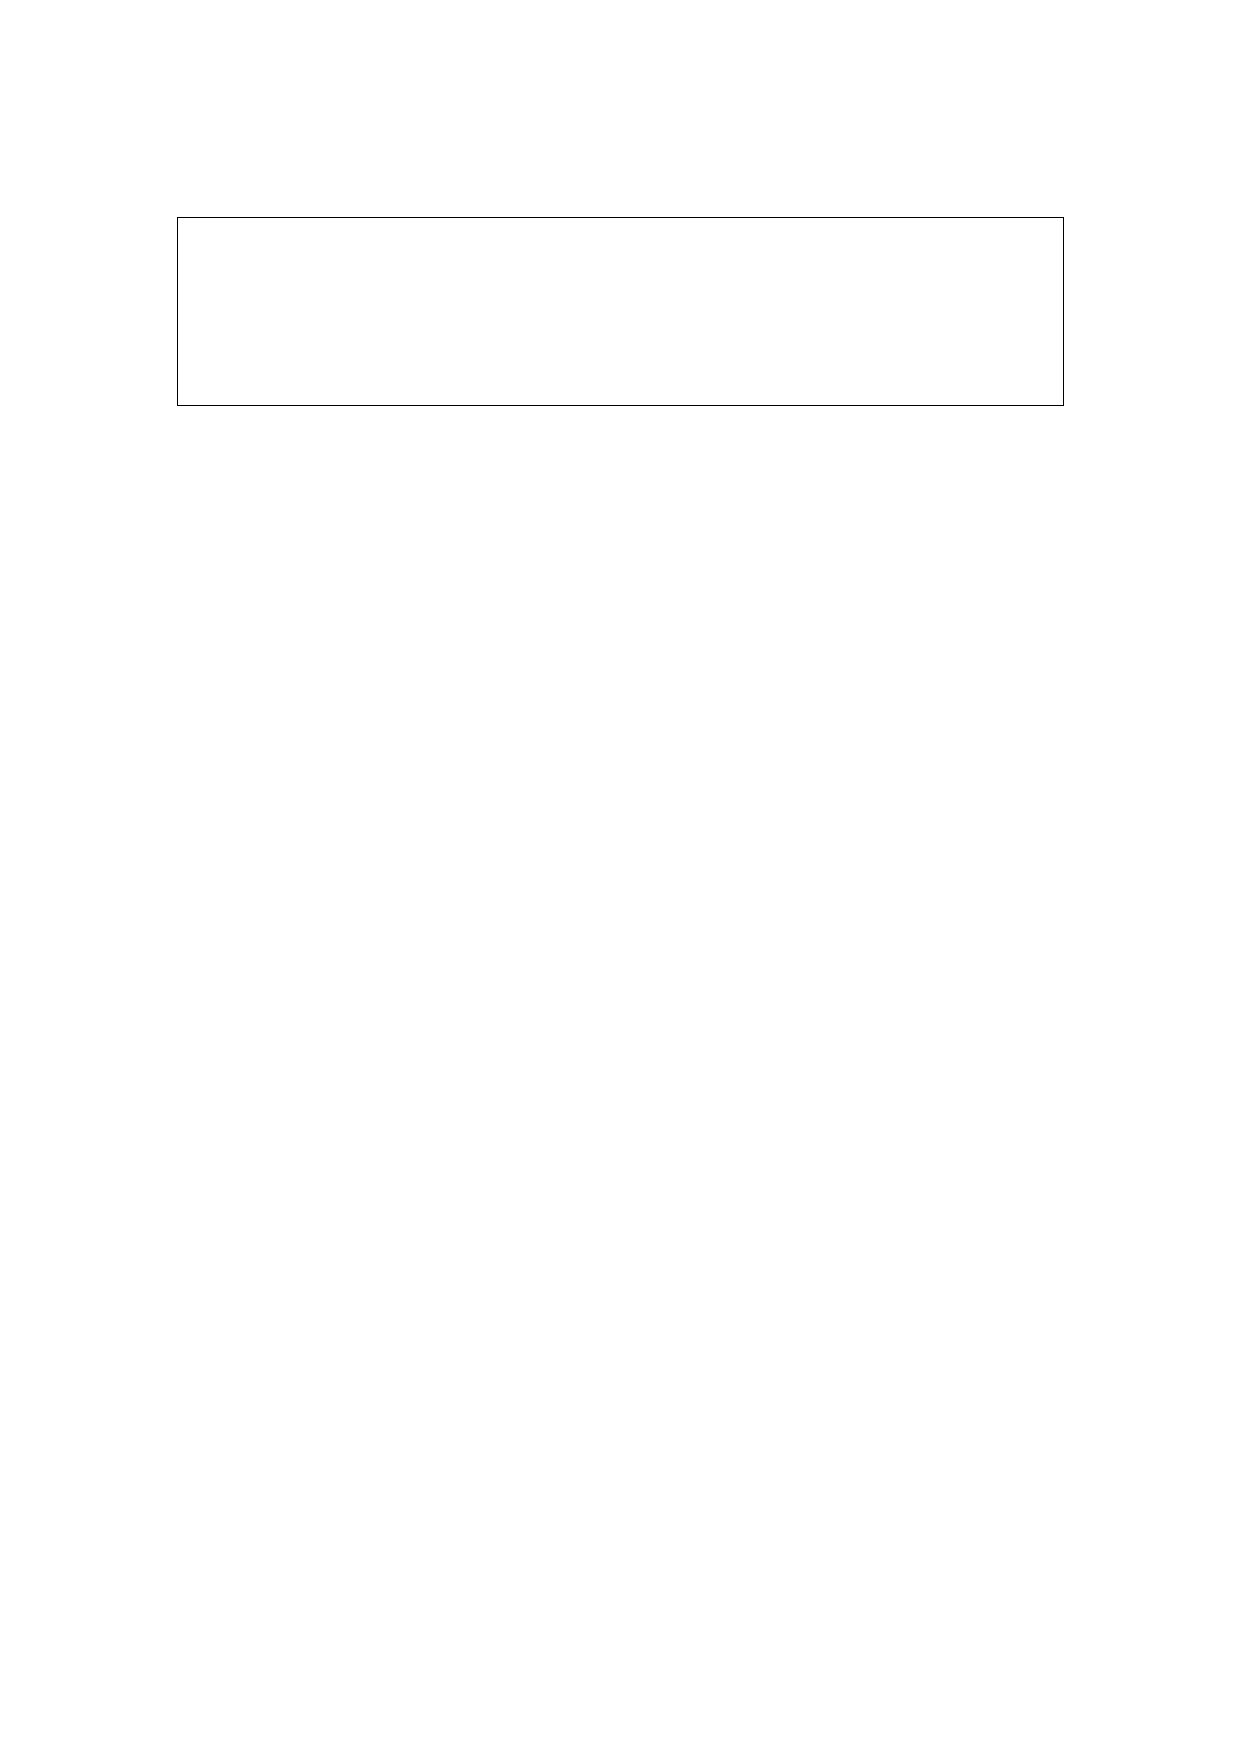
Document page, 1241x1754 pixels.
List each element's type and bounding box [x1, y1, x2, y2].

table_header [178, 218, 1063, 405]
